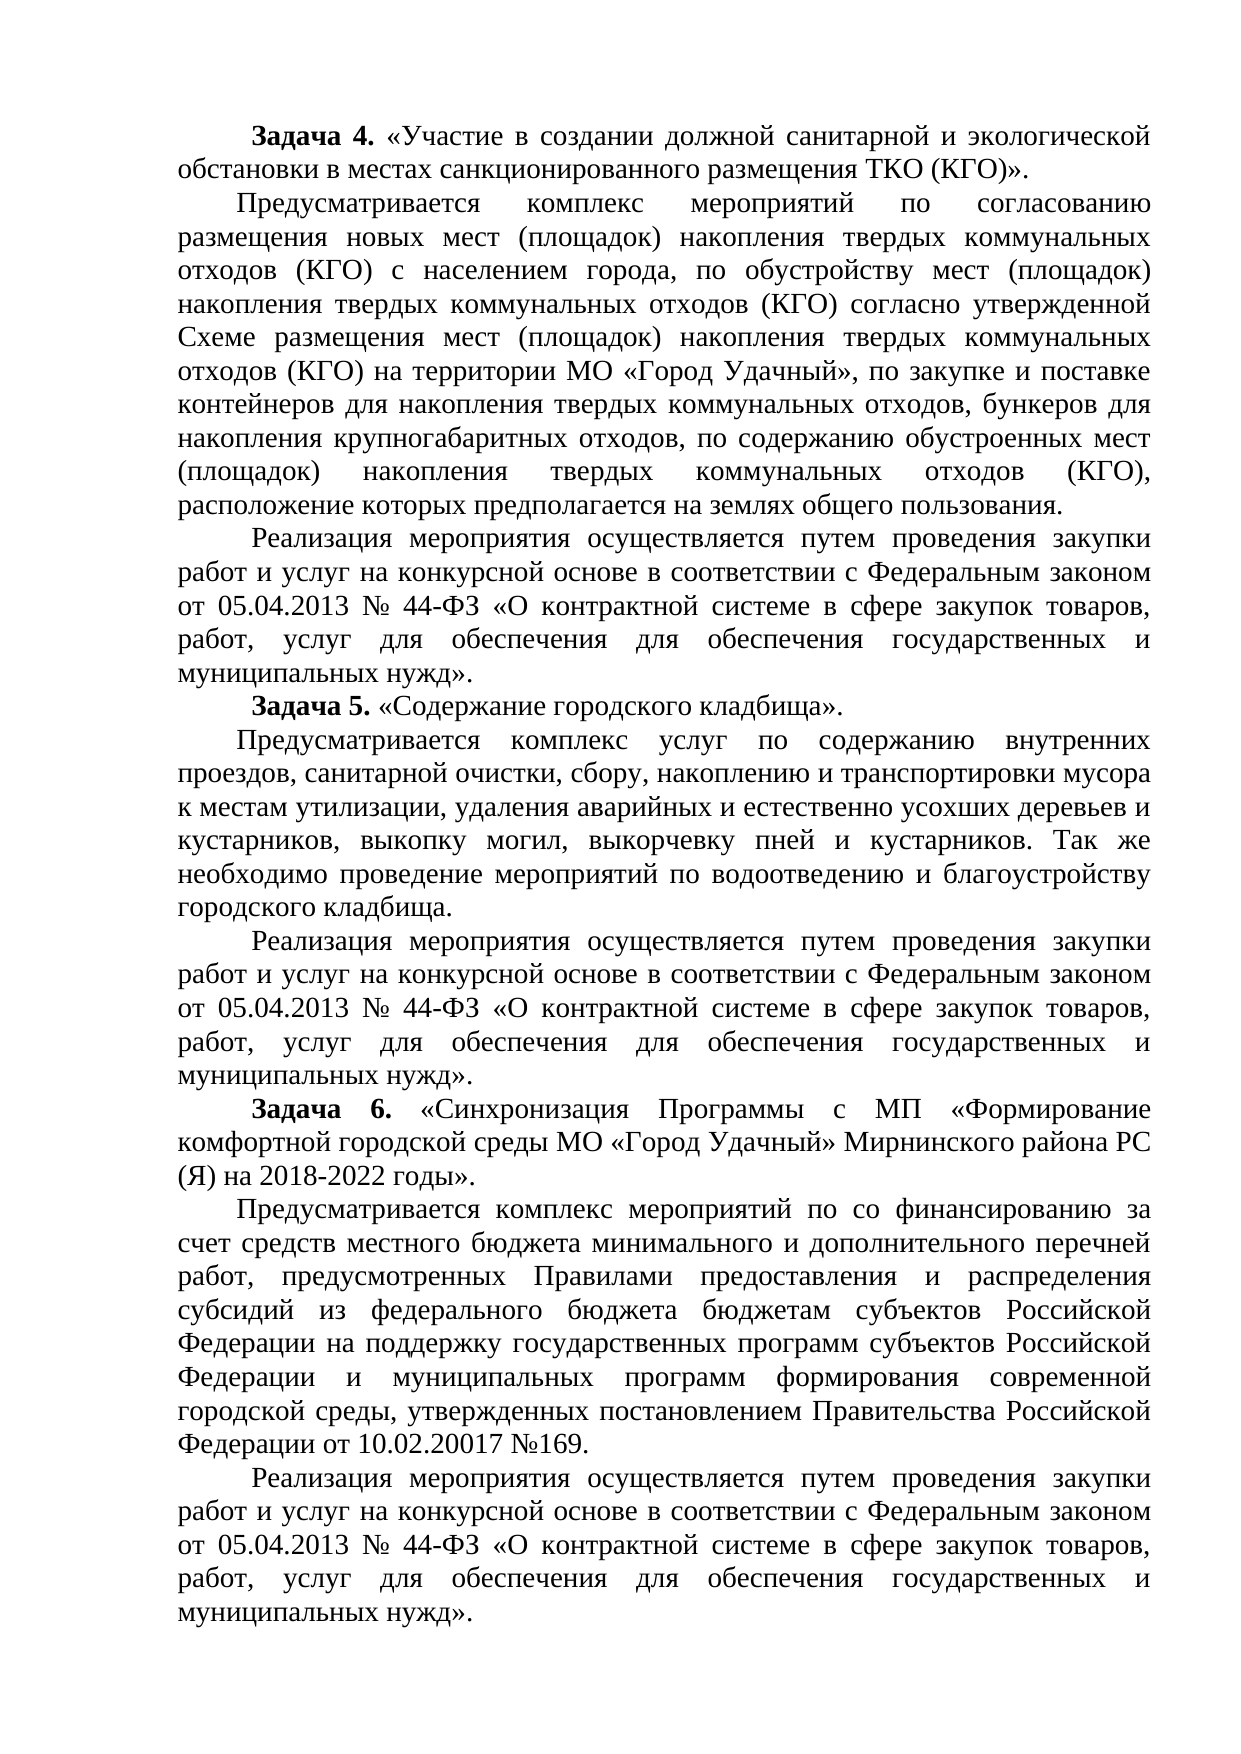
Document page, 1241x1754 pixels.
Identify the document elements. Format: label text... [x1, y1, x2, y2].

text Задача 4. «Участие в создании должной санитарной и экологической обстановки в местах санкционированного размещения ТКО (КГО)». [177, 118, 1152, 185]
text Предусматривается комплекс мероприятий по со финансированию за счет средств местного бюджета минимального и дополнительного перечней работ, предусмотренных Правилами предоставления и распределения субсидий из федерального бюджета бюджетам субъектов Российской Федерации на поддержку государственных программ субъектов Российской Федерации и муниципальных программ формирования современной городской среды, утвержденных постановлением Правительства Российской Федерации от 10.02.20017 №169. [177, 1191, 1152, 1460]
text Задача 5. «Содержание городского кладбища». [177, 688, 1152, 722]
text Предусматривается комплекс мероприятий по согласованию размещения новых мест (площадок) накопления твердых коммунальных отходов (КГО) с населением города, по обустройству мест (площадок) накопления твердых коммунальных отходов (КГО) согласно утвержденной Схеме размещения мест (площадок) накопления твердых коммунальных отходов (КГО) на территории МО «Город Удачный», по закупке и поставке контейнеров для накопления твердых коммунальных отходов, бункеров для накопления крупногабаритных отходов, по содержанию обустроенных мест (площадок) накопления твердых коммунальных отходов (КГО), расположение которых предполагается на землях общего пользования. [177, 185, 1152, 521]
text Предусматривается комплекс услуг по содержанию внутренних проездов, санитарной очистки, сбору, накоплению и транспортировки мусора к местам утилизации, удаления аварийных и естественно усохших деревьев и кустарников, выкопку могил, выкорчевку пней и кустарников. Так же необходимо проведение мероприятий по водоотведению и благоустройству городского кладбища. [177, 722, 1152, 923]
text Задача 6. «Синхронизация Программы с МП «Формирование комфортной городской среды МО «Город Удачный» Мирнинского района РС (Я) на 2018-2022 годы». [177, 1091, 1152, 1191]
